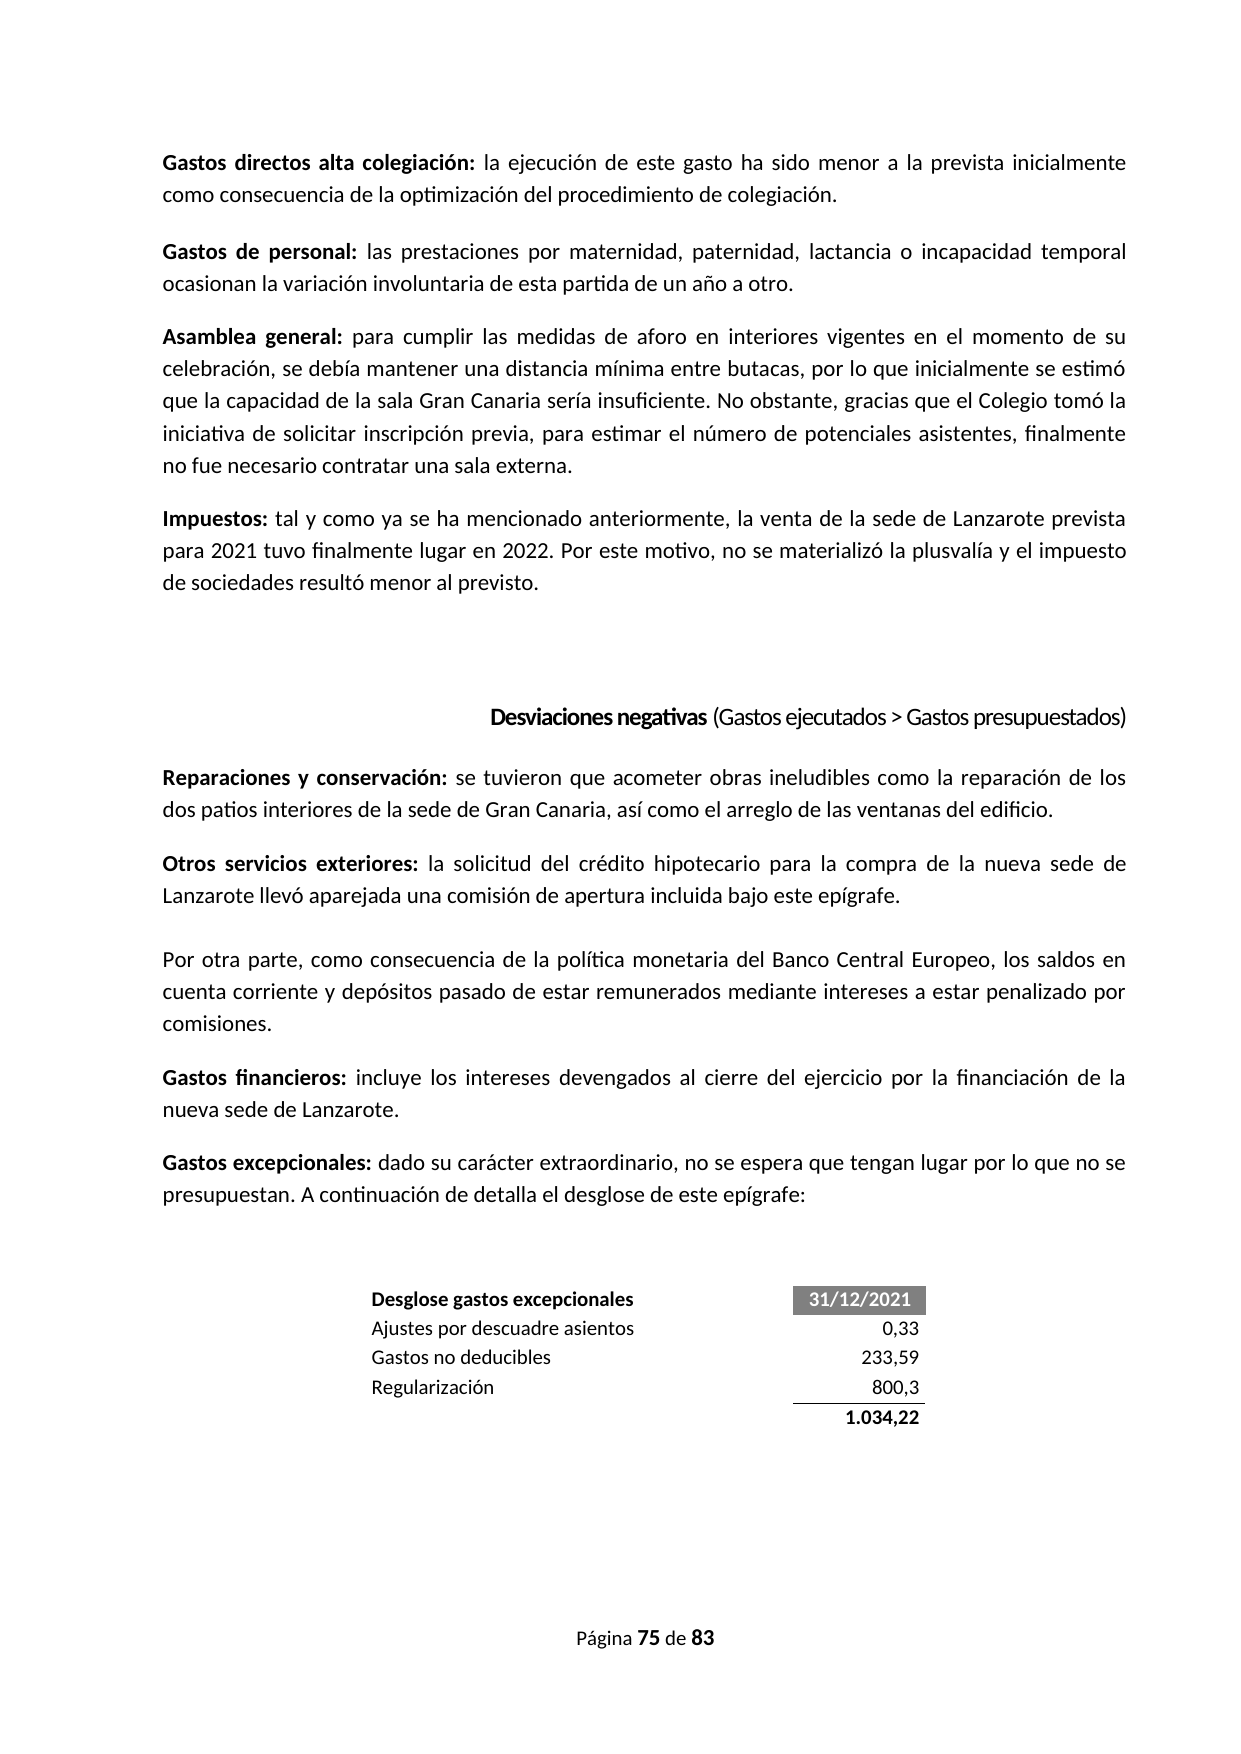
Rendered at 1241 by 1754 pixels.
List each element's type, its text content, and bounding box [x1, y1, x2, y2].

text Gastos financieros: incluye los intereses devengados al cierre del ejercicio por la financiación de la nueva sede de Lanzarote. [162, 1063, 1128, 1123]
text Gastos de personal: las prestaciones por maternidad, paternidad, lactancia o incapacidad temporal ocasionan la variación involuntaria de esta partida de un año a otro. [162, 237, 1128, 297]
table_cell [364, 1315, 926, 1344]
text Desviaciones negativas (Gastos ejecutados > Gastos presupuestados) [162, 689, 1128, 732]
text Gastos excepcionales: dado su carácter extraordinario, no se espera que tengan lugar por lo que no se presupuestan. A continuación de detalla el desglose de este epígrafe: [162, 1148, 1128, 1208]
text Reparaciones y conservación: se tuvieron que acometer obras ineludibles como la reparación de los dos patios interiores de la sede de Gran Canaria, así como el arreglo de las ventanas del edificio. [162, 763, 1128, 824]
text Otros servicios exteriores: la solicitud del crédito hipotecario para la compra de la nueva sede de Lanzarote llevó aparejada una comisión de apertura incluida bajo este epígrafe. [162, 849, 1128, 909]
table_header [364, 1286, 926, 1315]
text Impuestos: tal y como ya se ha mencionado anteriormente, la venta de la sede de Lanzarote prevista para 2021 tuvo finalmente lugar en 2022. Por este motivo, no se materializó la plusvalía y el impuesto de sociedades resultó menor al previsto. [162, 504, 1128, 596]
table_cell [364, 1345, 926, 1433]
text Asamblea general: para cumplir las medidas de aforo en interiores vigentes en el momento de su celebración, se debía mantener una distancia mínima entre butacas, por lo que inicialmente se estimó que la capacidad de la sala Gran Canaria sería insuficiente. No obstante, gracias que el Colegio tomó la iniciativa de solicitar inscripción previa, para estimar el número de potenciales asistentes, finalmente no fue necesario contratar una sala externa. [162, 322, 1128, 479]
text Por otra parte, como consecuencia de la política monetaria del Banco Central Europeo, los saldos en cuenta corriente y depósitos pasado de estar remunerados mediante intereses a estar penalizado por comisiones. [162, 945, 1128, 1038]
text Gastos directos alta colegiación: la ejecución de este gasto ha sido menor a la prevista inicialmente como consecuencia de la optimización del procedimiento de colegiación. [162, 148, 1128, 208]
